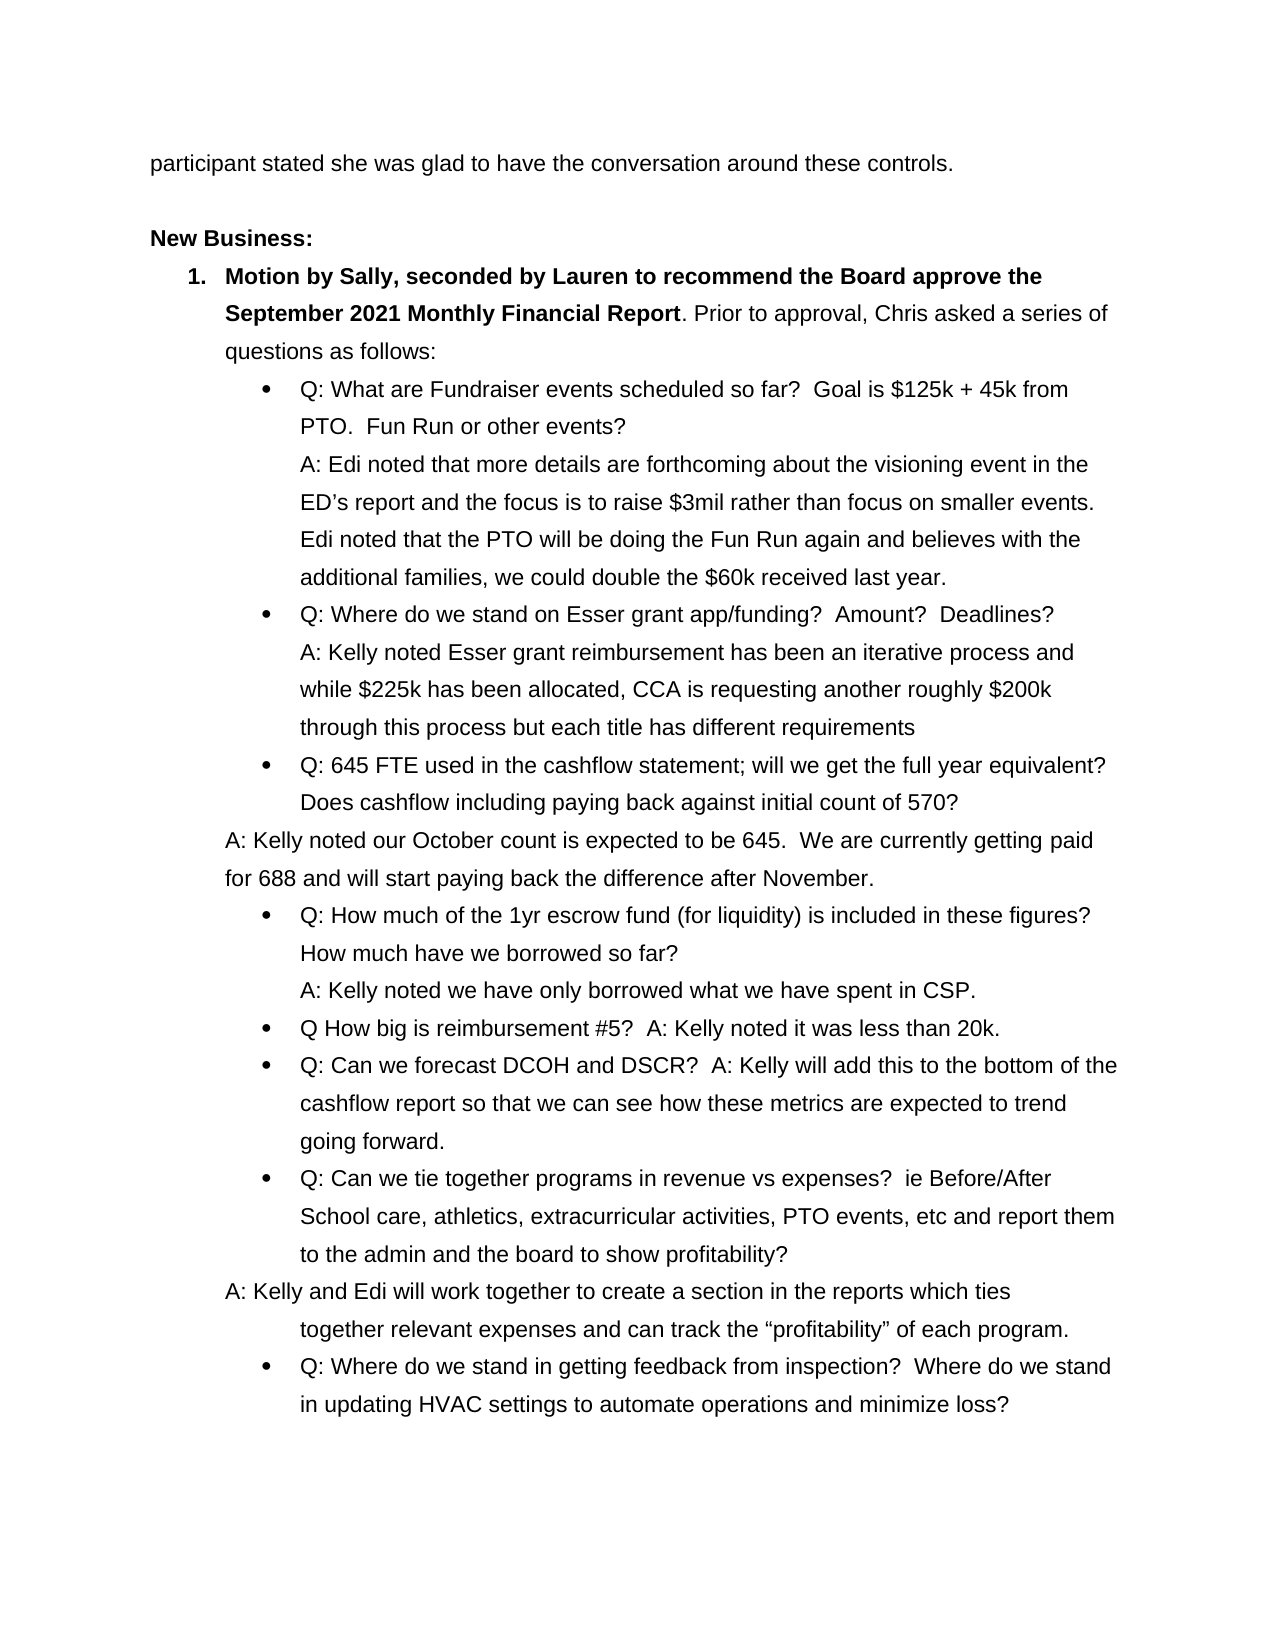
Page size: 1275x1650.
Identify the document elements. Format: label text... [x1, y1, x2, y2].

list Q: How much of the 1yr escrow fund (for liquidity) is included in these figures? How much have we borrowed so far? [262, 902, 1125, 966]
list Q: 645 FTE used in the cashflow statement; will we get the full year equivalent? Does cashflow including paying back against initial count of 570? [262, 752, 1125, 816]
text A: Kelly and Edi will work together to create a section in the reports which ties together relevant expenses and can track the “profitability” of each program. [225, 1278, 1125, 1342]
list Q: Can we forecast DCOH and DSCR? A: Kelly will add this to the bottom of the cashflow report so that we can see how these metrics are expected to trend going forward. [262, 1052, 1125, 1154]
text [150, 150, 1125, 252]
list Q: What are Fundraiser events scheduled so far? Goal is $125k + 45k from PTO. Fun Run or other events? A: Edi noted that more details are forthcoming about the visioning event in the ED’s report and the focus is to raise $3mil rather than focus on smaller events. Edi noted that the PTO will be doing the Fun Run again and believes with the additional families, we could double the $60k received last year. [262, 376, 1125, 590]
list Q: Can we tie together programs in revenue vs expenses? ie Before/After School care, athletics, extracurricular activities, PTO events, etc and report them to the admin and the board to show profitability? [262, 1165, 1125, 1267]
list Q How big is reimbursement #5? A: Kelly noted it was less than 20k. [262, 1015, 1125, 1041]
text A: Kelly noted Esser grant reimbursement has been an iterative process and while $225k has been allocated, CCA is requesting another roughly $200k through this process but each title has different requirements [300, 639, 1125, 740]
text A: Kelly noted our October count is expected to be 645. We are currently getting paid for 688 and will start paying back the difference after November. [225, 827, 1125, 891]
list Q: Where do we stand in getting feedback from inspection? Where do we stand in updating HVAC settings to automate operations and minimize loss? [262, 1353, 1125, 1417]
text A: Kelly noted we have only borrowed what we have spent in CSP. [225, 977, 1125, 1004]
list Q: Where do we stand on Esser grant app/funding? Amount? Deadlines? [262, 601, 1125, 628]
list Motion by Sally, seconded by Lauren to recommend the Board approve the September 2021 Monthly Financial Report. Prior to approval, Chris asked a series of questions as follows: [187, 263, 1125, 364]
